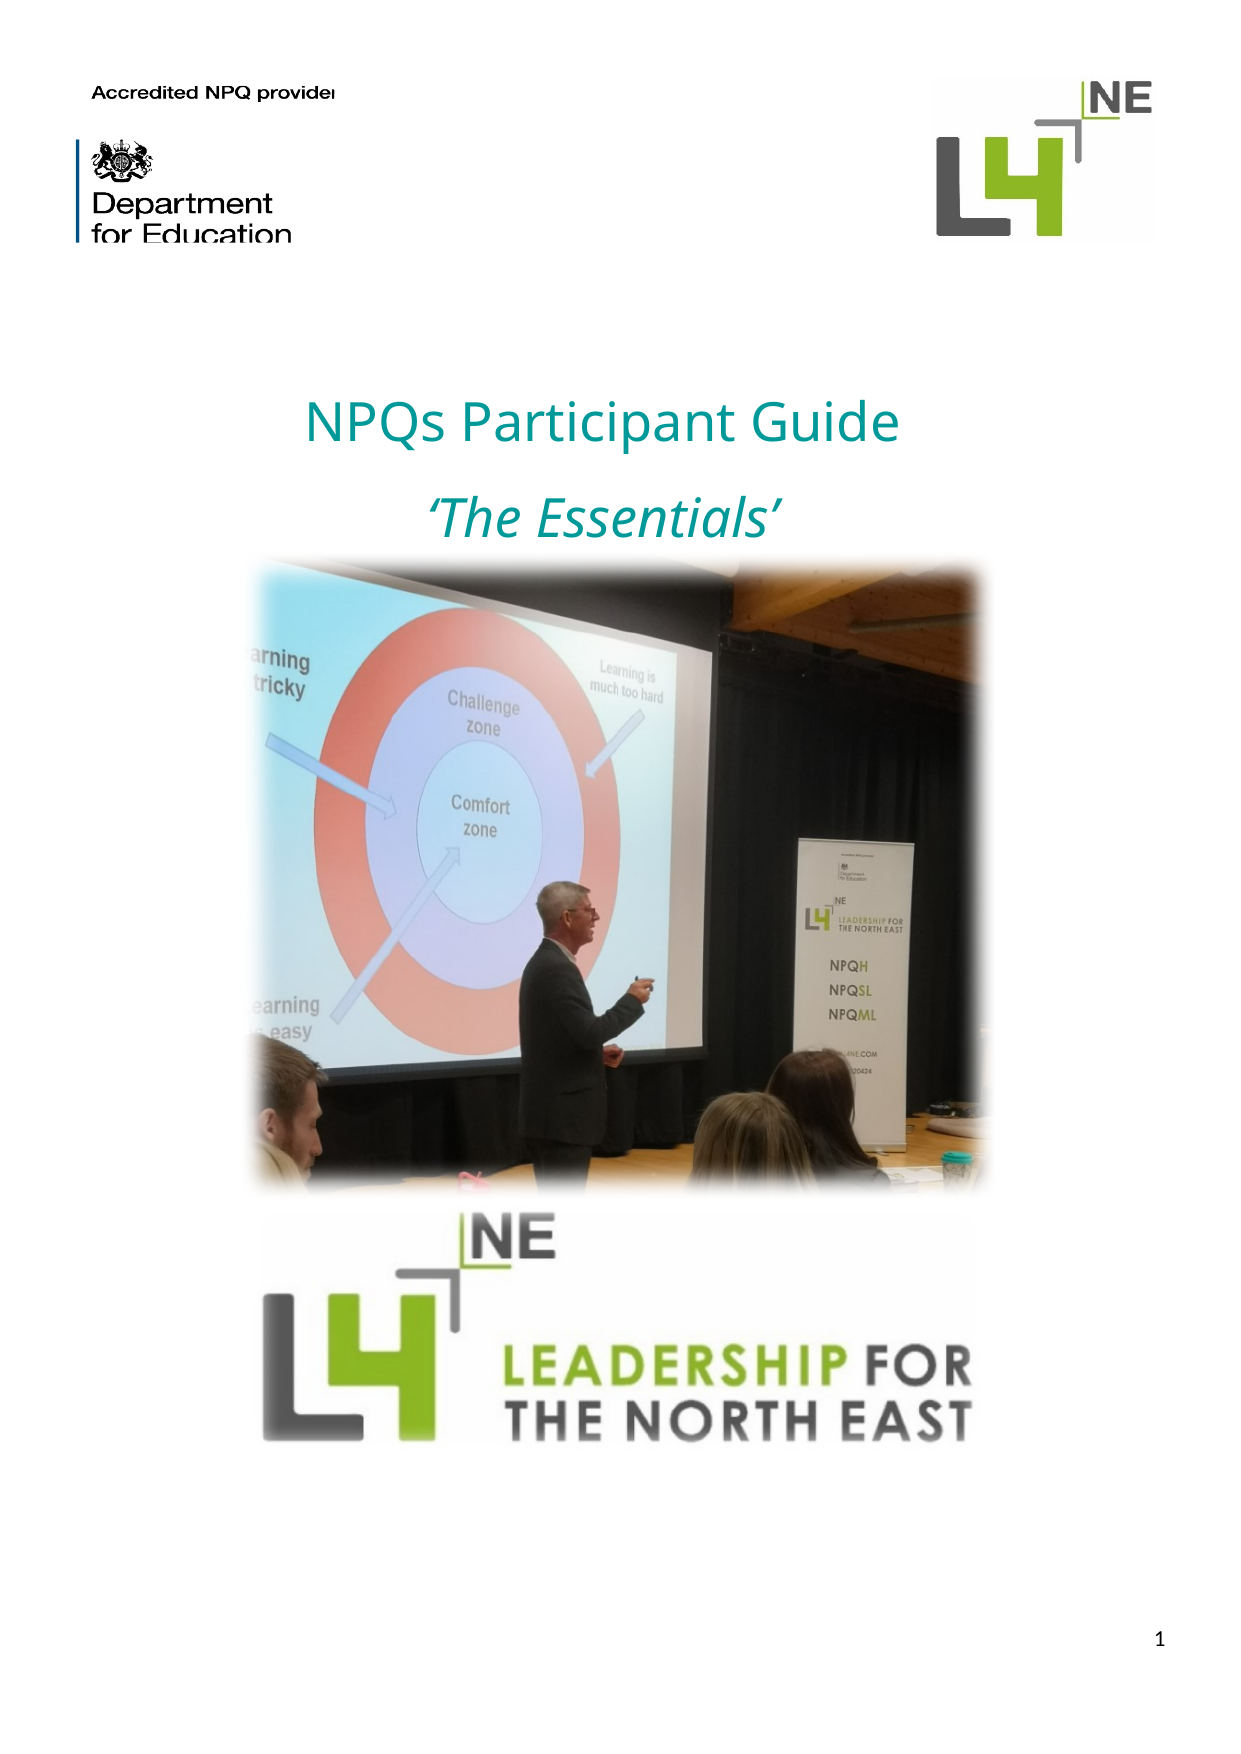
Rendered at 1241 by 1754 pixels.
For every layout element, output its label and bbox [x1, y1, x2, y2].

picture [275, 614, 963, 1194]
picture [931, 76, 1156, 242]
picture [273, 1254, 962, 1459]
picture [75, 85, 335, 242]
